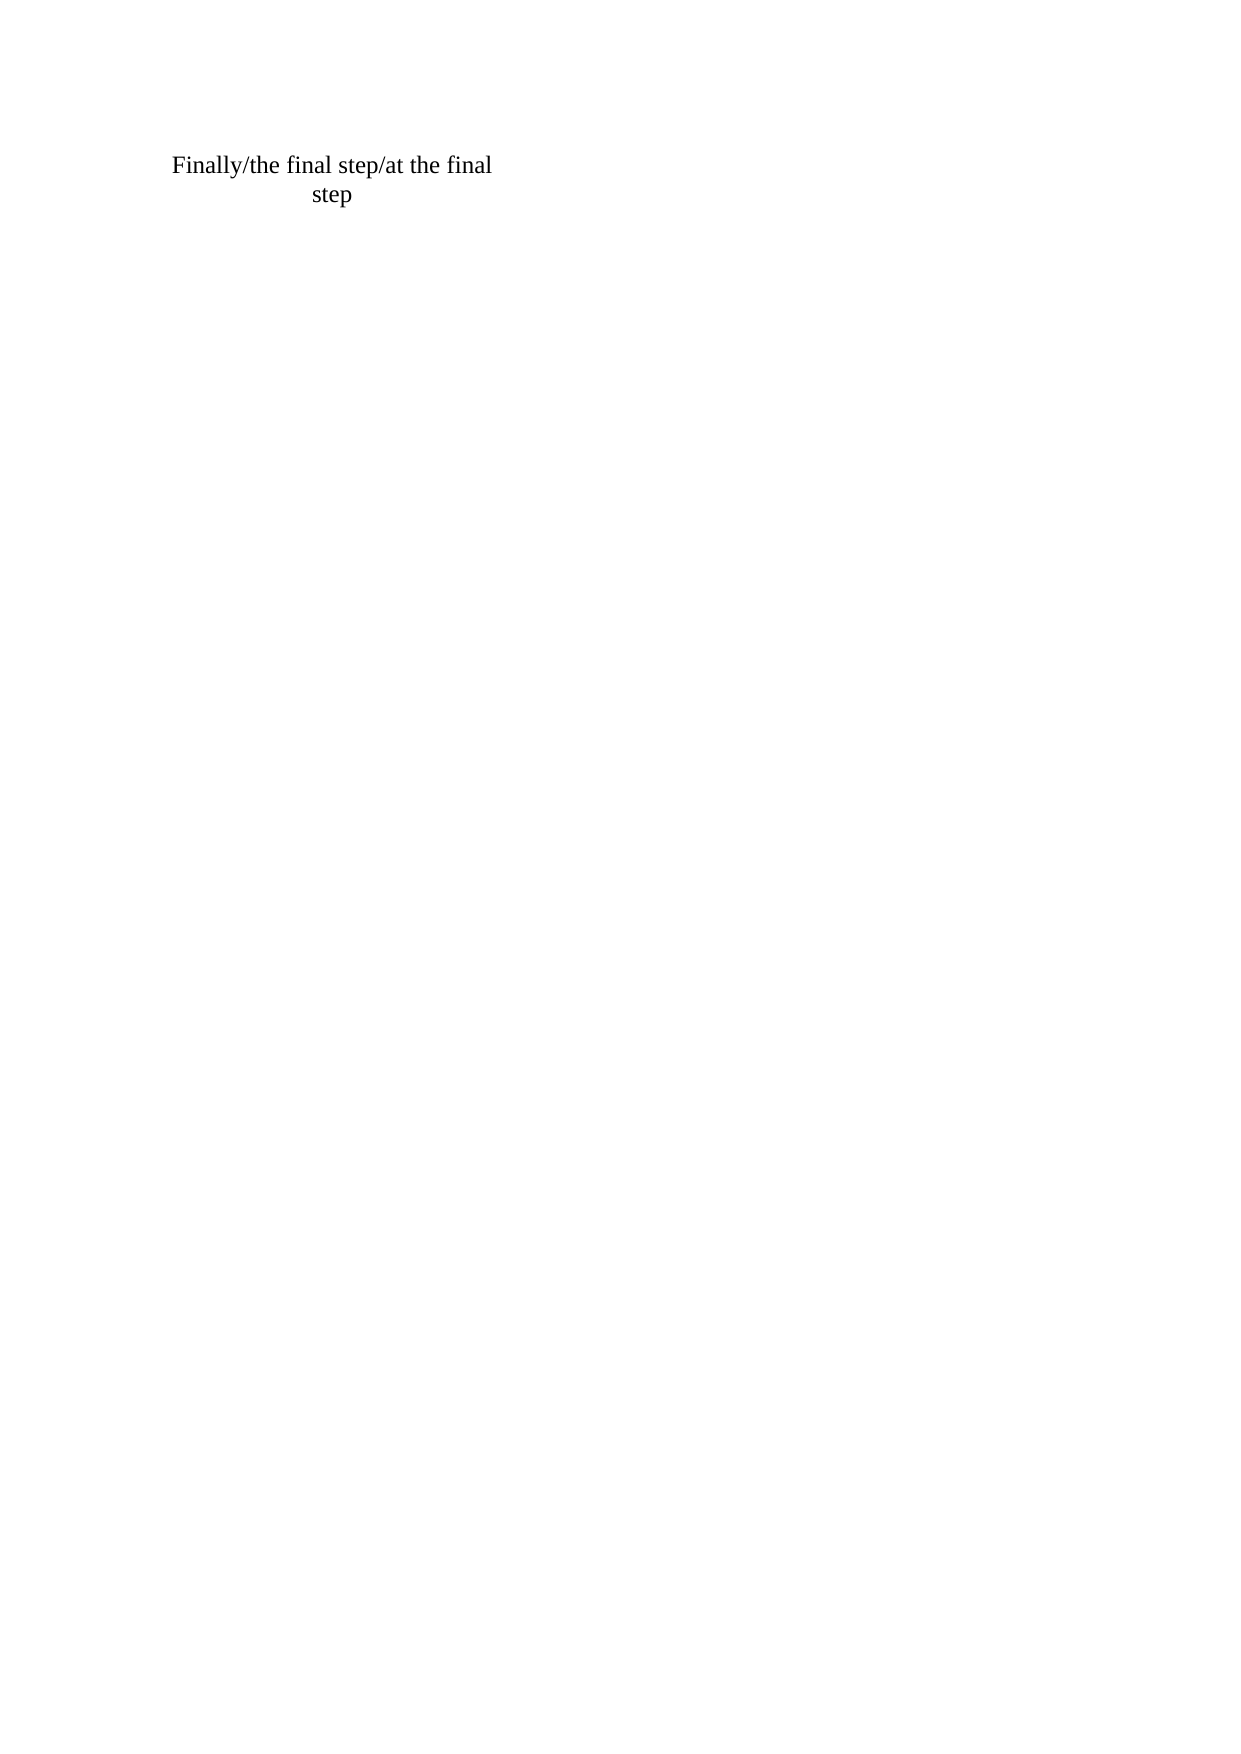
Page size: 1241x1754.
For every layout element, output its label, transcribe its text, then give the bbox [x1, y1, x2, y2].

text Finally/the final step/at the final step [162, 150, 501, 207]
